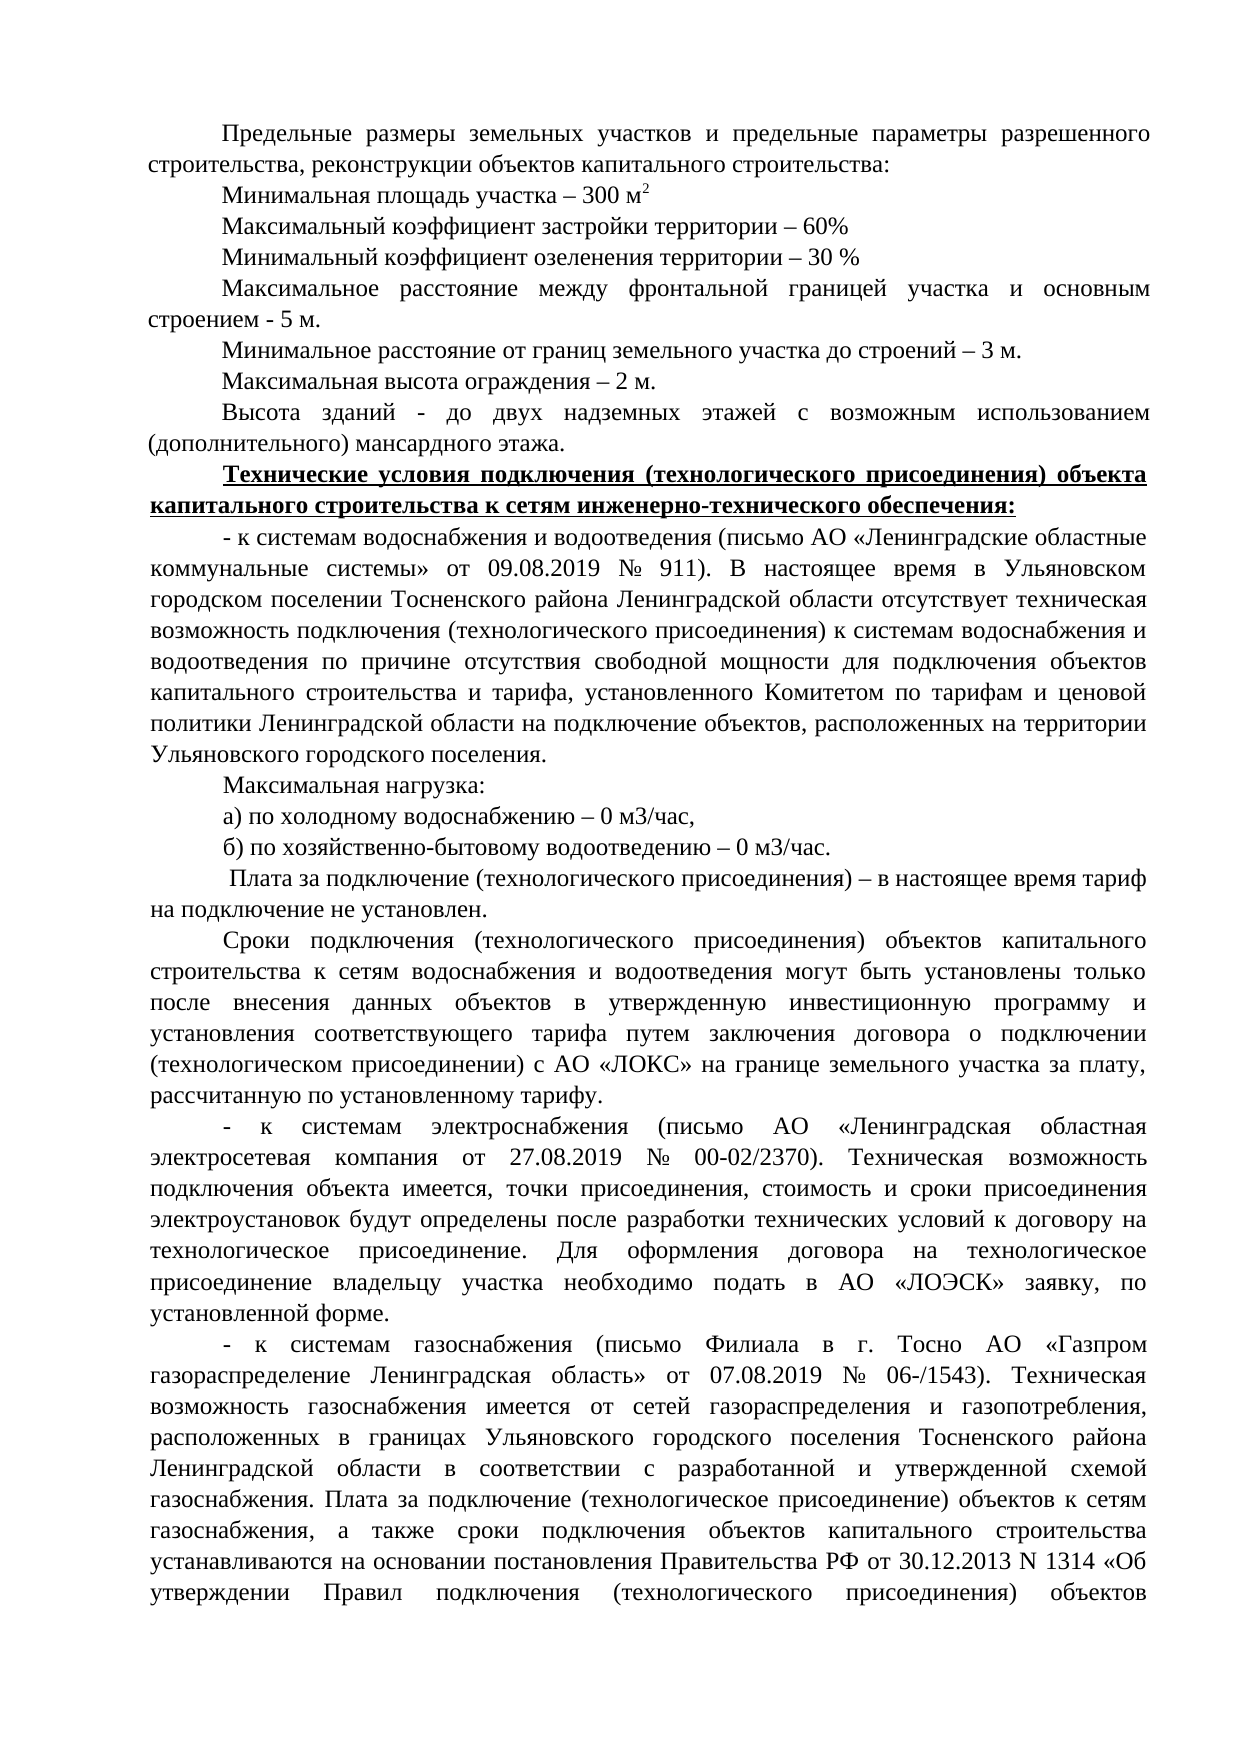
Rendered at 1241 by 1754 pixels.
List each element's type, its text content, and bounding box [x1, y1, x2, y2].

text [150, 1329, 1147, 1606]
text Минимальный коэффициент озеленения территории – 30 % [148, 242, 1152, 271]
text Максимальная нагрузка: [150, 770, 1147, 799]
text Минимальная площадь участка – 300 м2 [148, 180, 1152, 209]
text Минимальное расстояние от границ земельного участка до строений – 3 м. [148, 335, 1152, 364]
text Высота зданий - до двух надземных этажей с возможным использованием (дополнительного) мансардного этажа. [148, 397, 1152, 457]
text Сроки подключения (технологического присоединения) объектов капитального строительства к сетям водоснабжения и водоотведения могут быть установлены только после внесения данных объектов в утвержденную инвестиционную программу и установления соответствующего тарифа путем заключения договора о подключении (технологическом присоединении) с АО «ЛОКС» на границе земельного участка за плату, рассчитанную по установленному тарифу. [150, 925, 1147, 1109]
text Максимальный коэффициент застройки территории – 60% [148, 211, 1152, 240]
text а) по холодному водоснабжению – 0 м3/час, [150, 801, 1147, 830]
text - к системам электроснабжения (письмо АО «Ленинградская областная электросетевая компания от 27.08.2019 № 00-02/2370). Техническая возможность подключения объекта имеется, точки присоединения, стоимость и сроки присоединения электроустановок будут определены после разработки технических условий к договору на технологическое присоединение. Для оформления договора на технологическое присоединение владельцу участка необходимо подать в АО «ЛОЭСК» заявку, по установленной форме. [150, 1111, 1147, 1326]
text Максимальная высота ограждения – 2 м. [148, 366, 1152, 395]
text б) по хозяйственно-бытовому водоотведению – 0 м3/час. [150, 832, 1147, 861]
text - к системам водоснабжения и водоотведения (письмо АО «Ленинградские областные коммунальные системы» от 09.08.2019 № 911). В настоящее время в Ульяновском городском поселении Тосненского района Ленинградской области отсутствует техническая возможность подключения (технологического присоединения) к системам водоснабжения и водоотведения по причине отсутствия свободной мощности для подключения объектов капитального строительства и тарифа, установленного Комитетом по тарифам и ценовой политики Ленинградской области на подключение объектов, расположенных на территории Ульяновского городского поселения. [150, 522, 1147, 768]
text Плата за подключение (технологического присоединения) – в настоящее время тариф на подключение не установлен. [150, 863, 1147, 923]
text Предельные размеры земельных участков и предельные параметры разрешенного строительства, реконструкции объектов капитального строительства: [148, 118, 1152, 178]
text Максимальное расстояние между фронтальной границей участка и основным строением - 5 м. [148, 273, 1152, 333]
text Технические условия подключения (технологического присоединения) объекта капитального строительства к сетям инженерно-технического обеспечения: [150, 459, 1147, 519]
